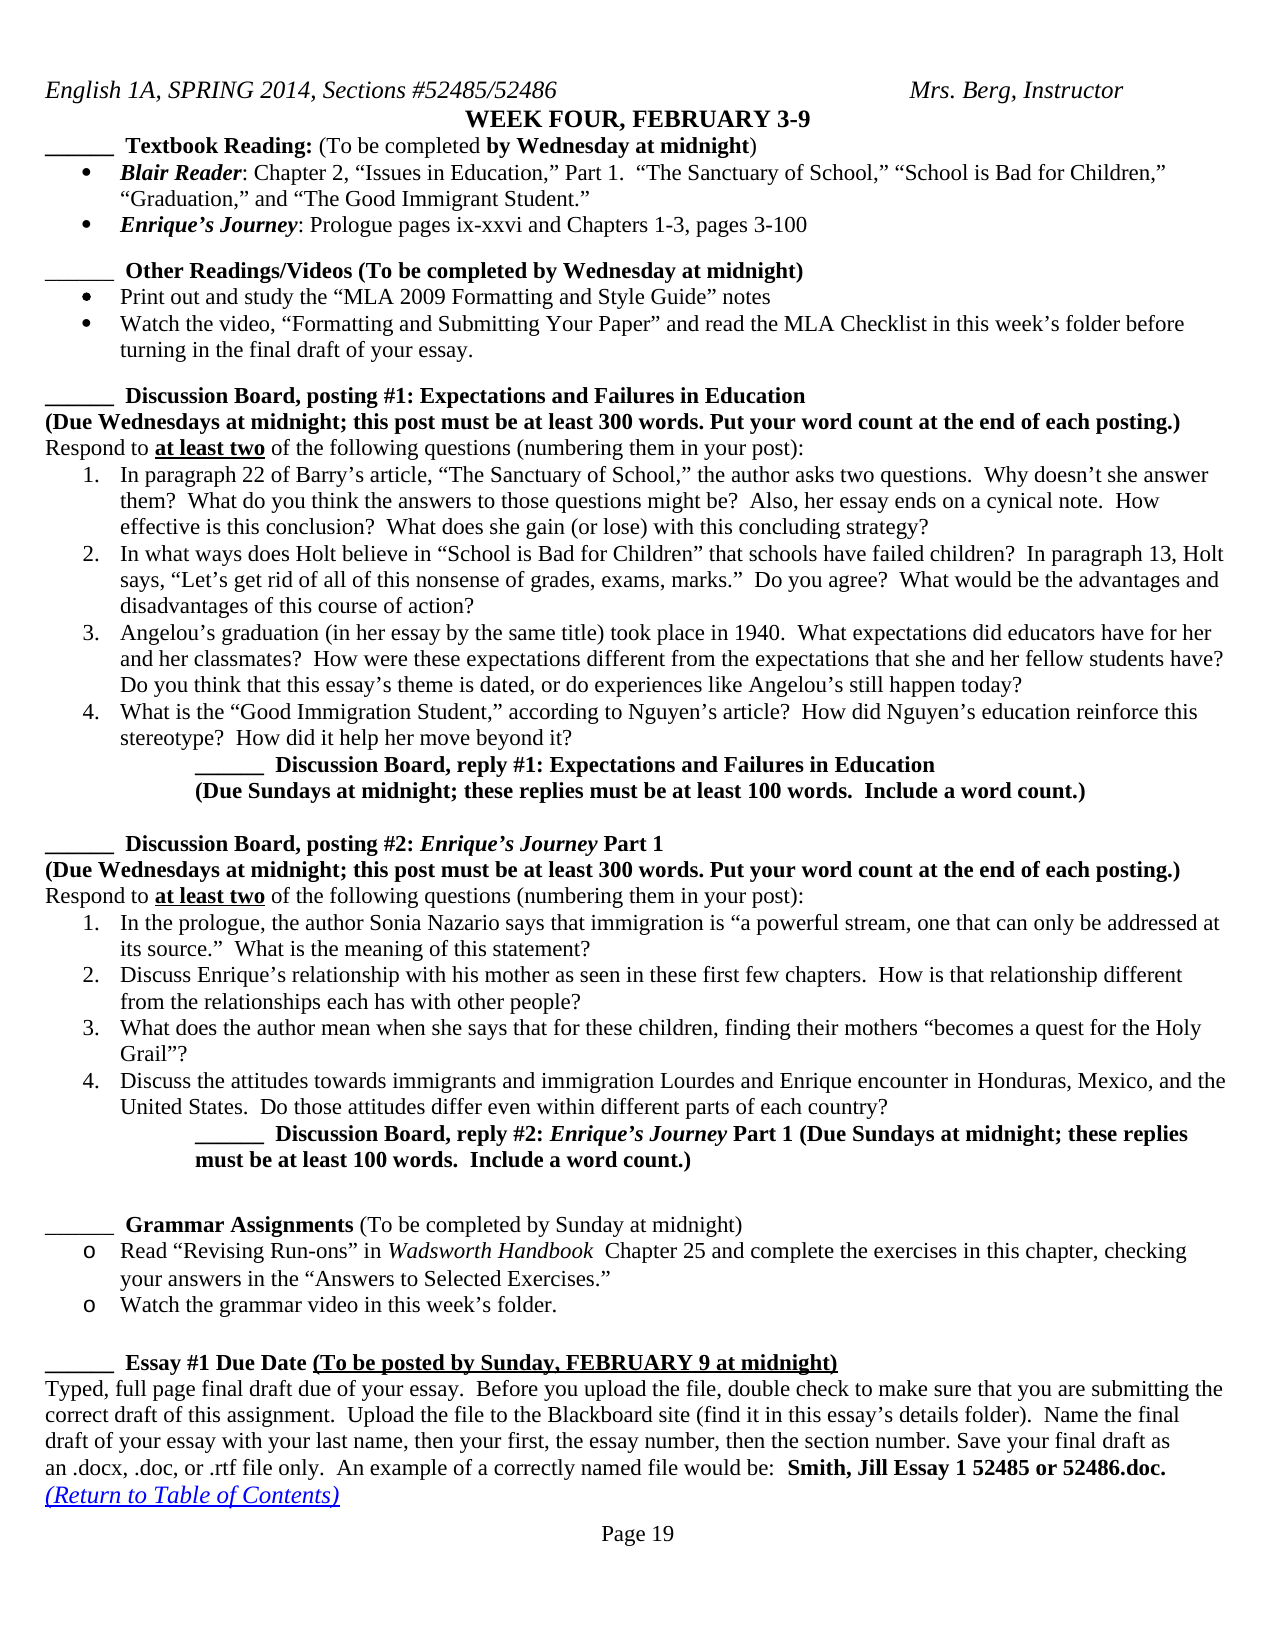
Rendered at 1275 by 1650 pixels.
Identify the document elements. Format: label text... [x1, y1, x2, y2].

text Respond to at least two of the following questions (numbering them in your post): [45, 882, 1230, 909]
text ______ Discussion Board, posting #2: Enrique’s Journey Part 1 [45, 830, 1230, 856]
text Typed, full page final draft due of your essay. Before you upload the file, double check to make sure that you are submitting the correct draft of this assignment. Upload the file to the Blackboard site (find it in this essay’s details folder). Name the final draft of your essay with your last name, then your first, the essay number, then the section number. Save your final draft as an .docx, .doc, or .rtf file only. An example of a correctly named file would be: Smith, Jill Essay 1 52485 or 52486.doc. [45, 1375, 1230, 1480]
text (Due Wednesdays at midnight; this post must be at least 300 words. Put your word count at the end of each posting.) [45, 408, 1230, 434]
text (Return to Table of Contents) [45, 1480, 1230, 1509]
list Read “Revising Run-ons” in Wadsworth Handbook Chapter 25 and complete the exercises in this chapter, checking your answers in the “Answers to Selected Exercises.” [82, 1237, 1230, 1292]
text ______ Textbook Reading: (To be completed by Wednesday at midnight) [45, 132, 1230, 159]
list In what ways does Holt believe in “School is Bad for Children” that schools have failed children? In paragraph 13, Holt says, “Let’s get rid of all of this nonsense of grades, exams, marks.” Do you agree? What would be the advantages and disadvantages of this course of action? [82, 540, 1230, 619]
list What does the author mean when she says that for these children, finding their mothers “becomes a quest for the Holy Grail”? [82, 1014, 1230, 1067]
list Blair Reader: Chapter 2, “Issues in Education,” Part 1. “The Sanctuary of School,” “School is Bad for Children,” “Graduation,” and “The Good Immigrant Student.” [82, 159, 1230, 212]
list Print out and study the “MLA 2009 Formatting and Style Guide” notes [82, 283, 1230, 310]
text ______ Discussion Board, reply #1: Expectations and Failures in Education [120, 751, 1230, 777]
list Watch the grammar video in this week’s folder. [82, 1292, 1230, 1320]
text (Due Sundays at midnight; these replies must be at least 100 words. Include a word count.) [195, 777, 1230, 803]
list Enrique’s Journey: Prologue pages ix-xxvi and Chapters 1-3, pages 3-100 [82, 212, 1230, 238]
text (Due Wednesdays at midnight; this post must be at least 300 words. Put your word count at the end of each posting.) [45, 856, 1230, 882]
list Discuss Enrique’s relationship with his mother as seen in these first few chapters. How is that relationship different from the relationships each has with other people? [82, 961, 1230, 1014]
list ______ Discussion Board, reply #2: Enrique’s Journey Part 1 (Due Sundays at midnight; these replies must be at least 100 words. Include a word count.) [195, 1119, 1230, 1172]
text ______ Discussion Board, posting #1: Expectations and Failures in Education [45, 382, 1230, 408]
list Discuss the attitudes towards immigrants and immigration Lourdes and Enrique encounter in Honduras, Mexico, and the United States. Do those attitudes differ even within different parts of each country? [82, 1067, 1230, 1119]
text WEEK FOUR, FEBRUARY 3-9 [45, 104, 1230, 132]
list In paragraph 22 of Barry’s article, “The Sanctuary of School,” the author asks two questions. Why doesn’t she answer them? What do you think the answers to those questions might be? Also, her essay ends on a cynical note. How effective is this conclusion? What does she gain (or lose) with this concluding strategy? [82, 461, 1230, 540]
text Respond to at least two of the following questions (numbering them in your post): [45, 434, 1230, 461]
list Angelou’s graduation (in her essay by the same title) took place in 1940. What expectations did educators have for her and her classmates? How were these expectations different from the expectations that she and her fellow students have? Do you think that this essay’s theme is dated, or do experiences like Angelou’s still happen today? [82, 619, 1230, 698]
list What is the “Good Immigration Student,” according to Nguyen’s article? How did Nguyen’s education reinforce this stereotype? How did it help her move beyond it? [82, 698, 1230, 751]
text ______ Other Readings/Videos (To be completed by Wednesday at midnight) [45, 257, 1230, 283]
list In the prologue, the author Sonia Nazario says that immigration is “a powerful stream, one that can only be addressed at its source.” What is the meaning of this statement? [82, 909, 1230, 961]
text ______ Grammar Assignments (To be completed by Sunday at midnight) [45, 1211, 1230, 1237]
list Watch the video, “Formatting and Submitting Your Paper” and read the MLA Checklist in this week’s folder before turning in the final draft of your essay. [82, 310, 1230, 362]
text ______ Essay #1 Due Date (To be posted by Sunday, FEBRUARY 9 at midnight) [45, 1348, 1230, 1375]
